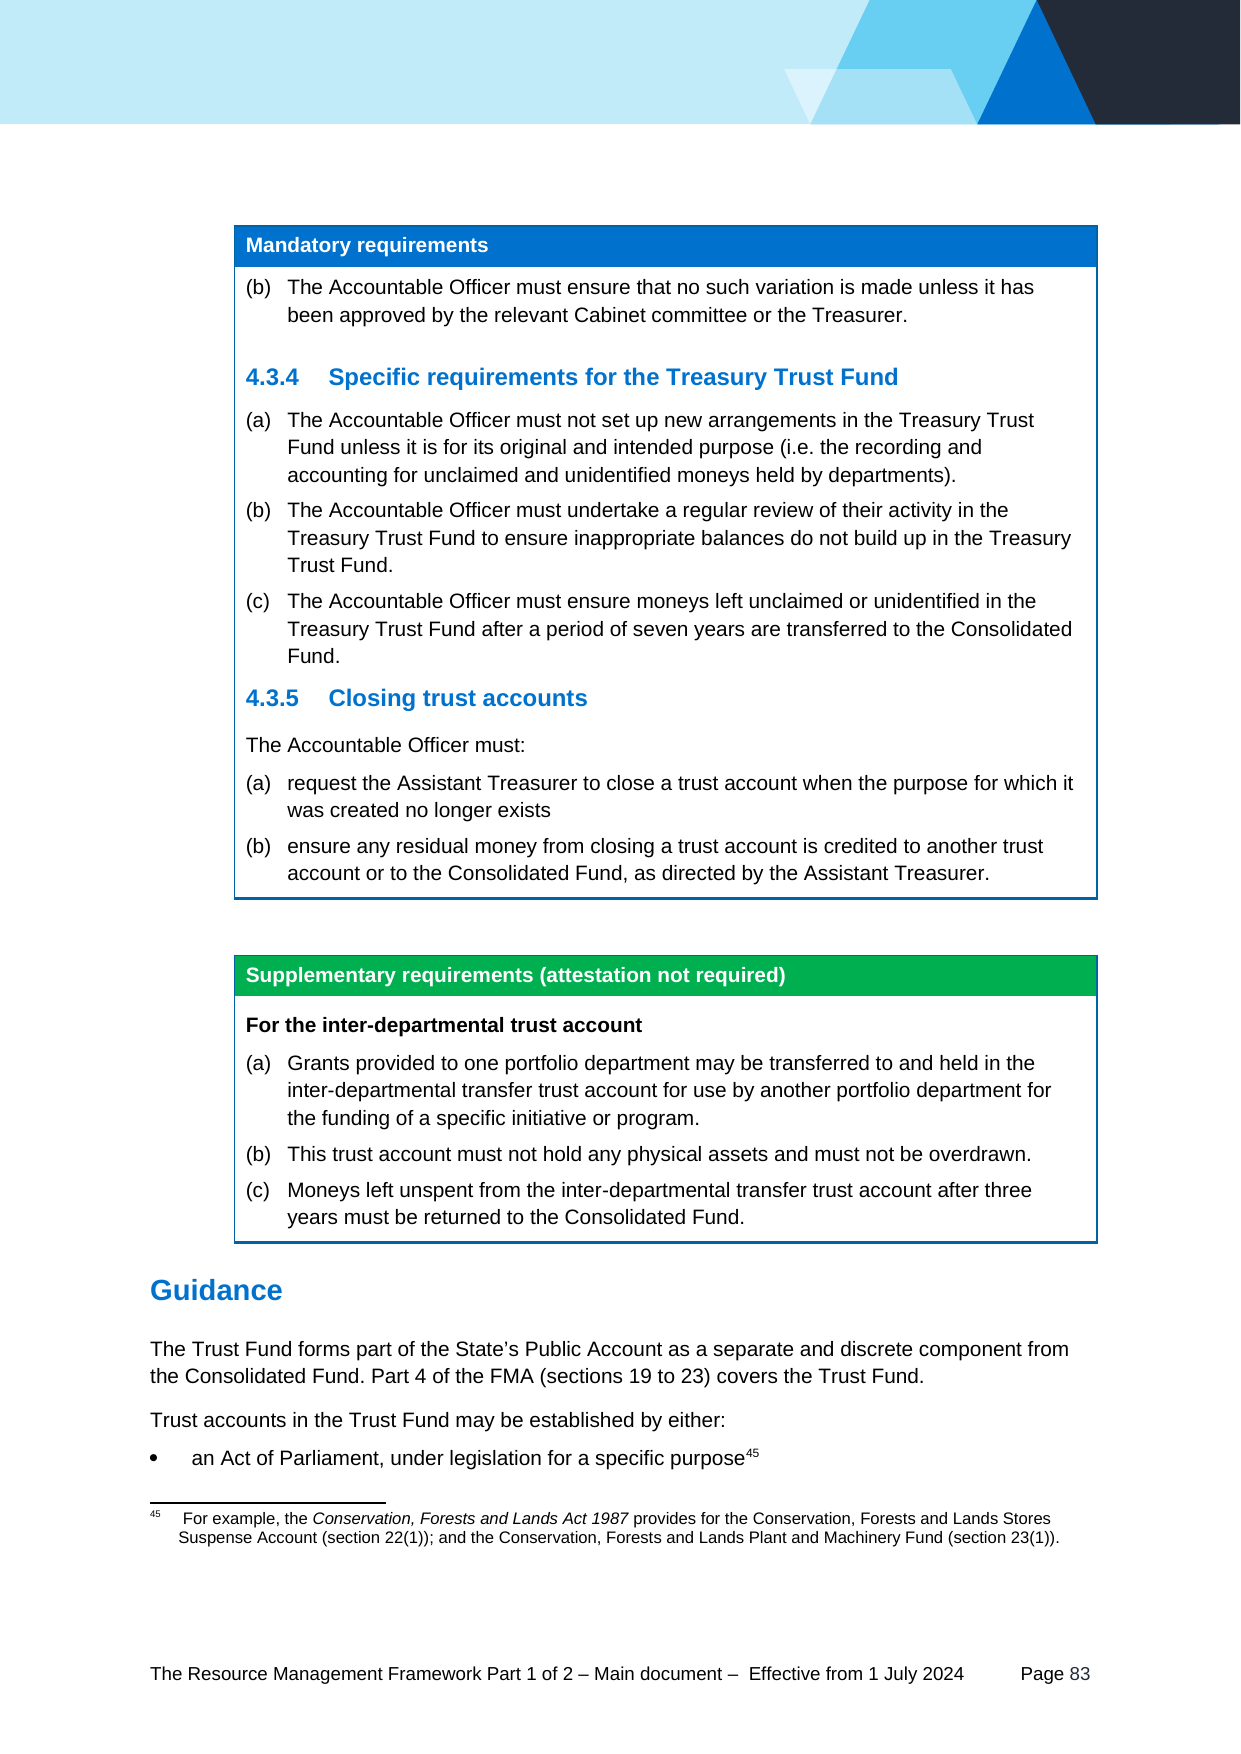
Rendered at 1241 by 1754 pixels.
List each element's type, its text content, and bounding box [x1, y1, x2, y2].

table_cell For the inter-departmental trust account Grants provided to one portfolio department may be transferred to and held in the inter-departmental transfer trust account for use by another portfolio department for the funding of a specific initiative or program. This trust account must not hold any physical assets and must not be overdrawn. Moneys left unspent from the inter-departmental transfer trust account after three years must be returned to the Consolidated Fund. [235, 996, 1096, 1241]
subtitle Guidance [150, 1273, 1090, 1307]
text Trust accounts in the Trust Fund may be established by either: [150, 1408, 1090, 1432]
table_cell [235, 267, 1096, 338]
table_cell Specific requirements for the Treasury Trust Fund The Accountable Officer must not set up new arrangements in the Treasury Trust Fund unless it is for its original and intended purpose (i.e. the recording and accounting for unclaimed and unidentified moneys held by departments). The Accountable Officer must undertake a regular review of their activity in the Treasury Trust Fund to ensure inappropriate balances do not build up in the Treasury Trust Fund. The Accountable Officer must ensure moneys left unclaimed or unidentified in the Treasury Trust Fund after a period of seven years are transferred to the Consolidated Fund. Closing trust accounts The Accountable Officer must: request the Assistant Treasurer to close a trust account when the purpose for which it was created no longer exists ensure any residual money from closing a trust account is credited to another trust account or to the Consolidated Fund, as directed by the Assistant Treasurer. [235, 338, 1096, 897]
table_header Mandatory requirements [235, 227, 1096, 267]
text The Trust Fund forms part of the State’s Public Account as a separate and discrete component from the Consolidated Fund. Part 4 of the FMA (sections 19 to 23) covers the Trust Fund. [150, 1337, 1090, 1388]
list an Act of Parliament, under legislation for a specific purpose [150, 1446, 1090, 1470]
table_header Supplementary requirements (attestation not required) [235, 956, 1096, 996]
